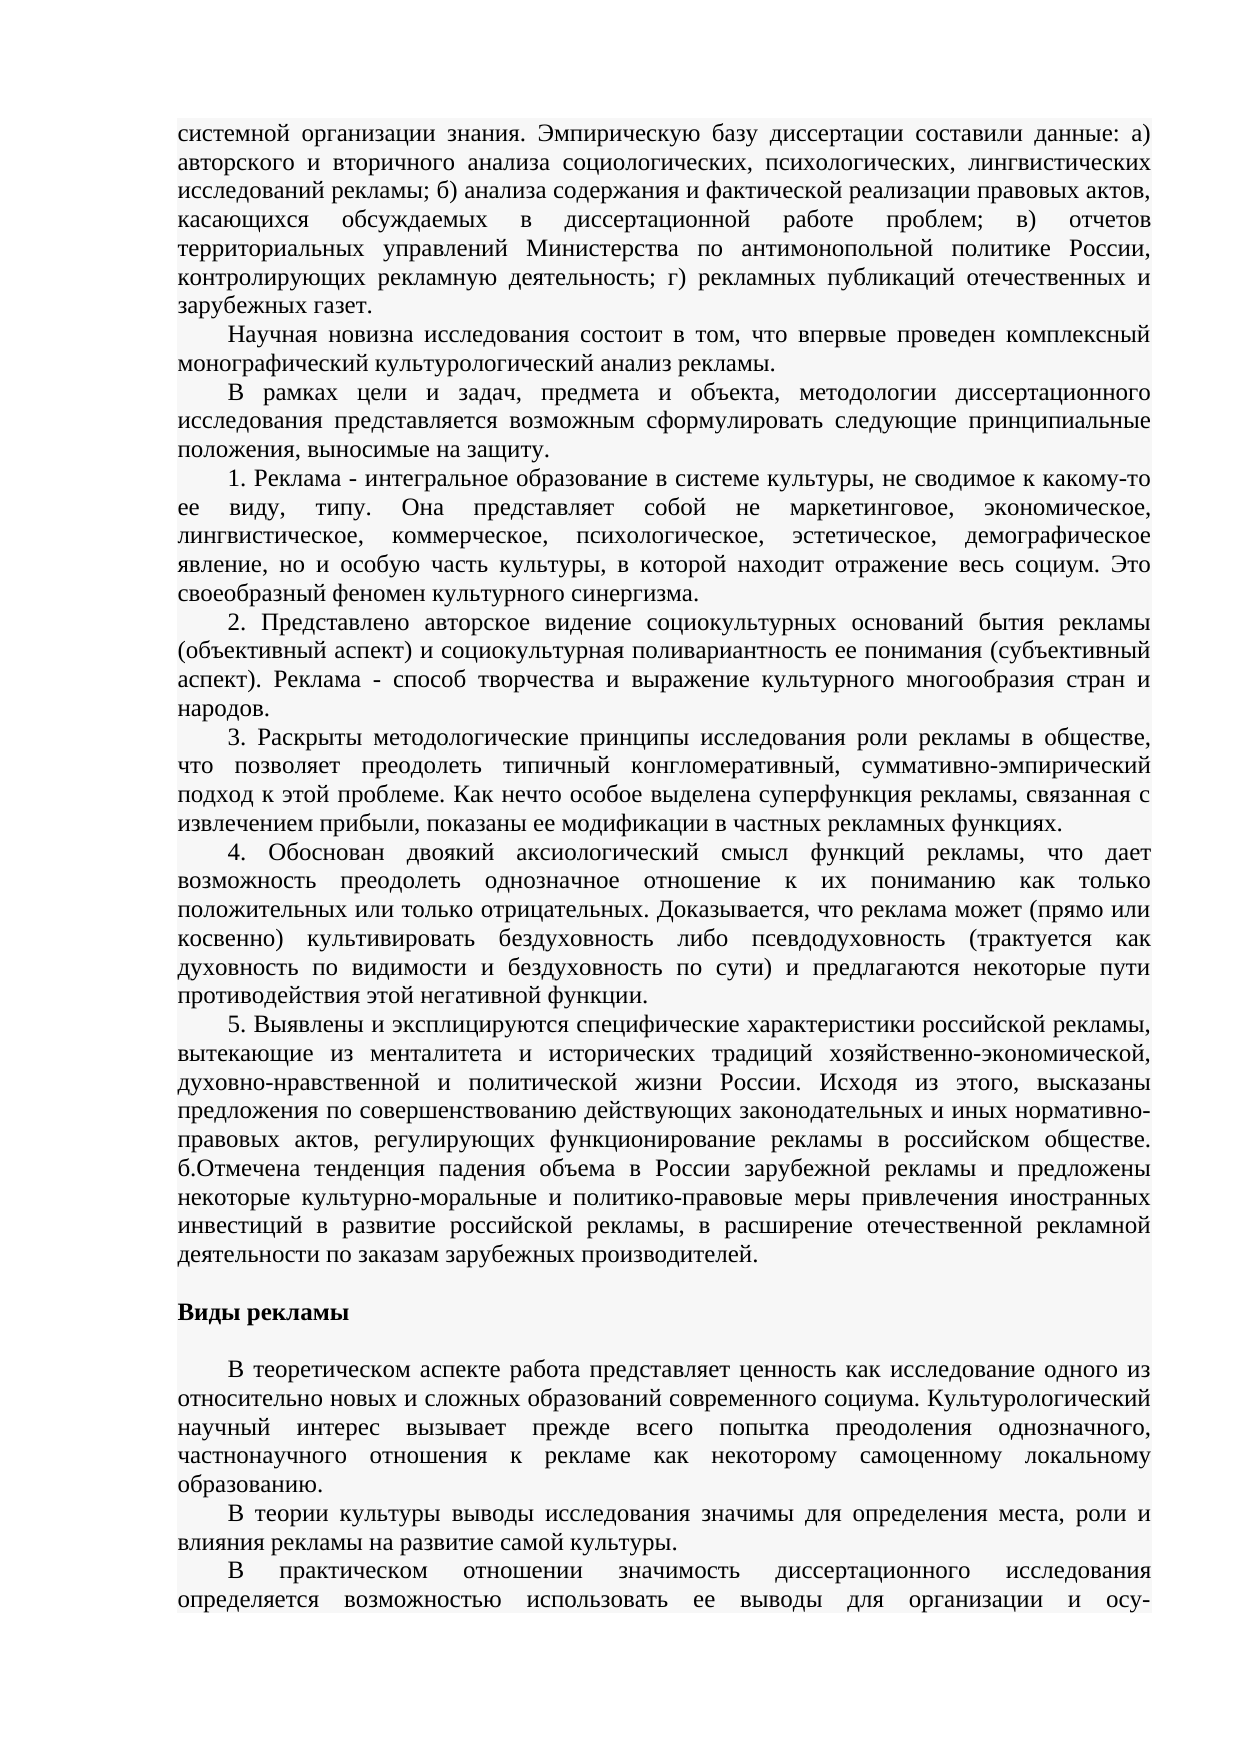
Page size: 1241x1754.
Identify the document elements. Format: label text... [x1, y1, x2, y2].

text В рамках цели и задач, предмета и объекта, методологии диссертационного исследования представляется возможным сформулировать следующие принципиальные положения, выносимые на защиту. [177, 377, 1152, 463]
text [177, 118, 1152, 319]
text 1. Реклама - интегральное образование в системе культуры, не сводимое к какому-то ее виду, типу. Она представляет собой не маркетинговое, экономическое, лингвистическое, коммерческое, психологическое, эстетическое, демографическое явление, но и особую часть культуры, в которой находит отражение весь социум. Это своеобразный феномен культурного синергизма. [177, 463, 1152, 607]
text 2. Представлено авторское видение социокультурных оснований бытия рекламы (объективный аспект) и социокультурная поливариантность ее понимания (субъективный аспект). Реклама - способ творчества и выражение культурного многообразия стран и народов. [177, 607, 1152, 722]
text Научная новизна исследования состоит в том, что впервые проведен комплексный монографический культурологический анализ рекламы. [177, 319, 1152, 377]
text В теоретическом аспекте работа представляет ценность как исследование одного из относительно новых и сложных образований современного социума. Культурологический научный интерес вызывает прежде всего попытка преодоления однозначного, частнонаучного отношения к рекламе как некоторому самоценному локальному образованию. [177, 1354, 1152, 1498]
text Виды рекламы [177, 1297, 1152, 1326]
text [177, 1556, 1152, 1613]
text В теории культуры выводы исследования значимы для определения места, роли и влияния рекламы на развитие самой культуры. [177, 1498, 1152, 1556]
text 3. Раскрыты методологические принципы исследования роли рекламы в обществе, что позволяет преодолеть типичный конгломеративный, суммативно-эмпирический подход к этой проблеме. Как нечто особое выделена суперфункция рекламы, связанная с извлечением прибыли, показаны ее модификации в частных рекламных функциях. [177, 722, 1152, 837]
text 5. Выявлены и эксплицируются специфические характеристики российской рекламы, вытекающие из менталитета и исторических традиций хозяйственно-экономической, духовно-нравственной и политической жизни России. Исходя из этого, высказаны предложения по совершенствованию действующих законодательных и иных нормативно-правовых актов, регулирующих функционирование рекламы в российском обществе. б.Отмечена тенденция падения объема в России зарубежной рекламы и предложены некоторые культурно-моральные и политико-правовые меры привлечения иностранных инвестиций в развитие российской рекламы, в расширение отечественной рекламной деятельности по заказам зарубежных производителей. [177, 1009, 1152, 1268]
text 4. Обоснован двоякий аксиологический смысл функций рекламы, что дает возможность преодолеть однозначное отношение к их пониманию как только положительных или только отрицательных. Доказывается, что реклама может (прямо или косвенно) культивировать бездуховность либо псевдодуховность (трактуется как духовность по видимости и бездуховность по сути) и предлагаются некоторые пути противодействия этой негативной функции. [177, 837, 1152, 1009]
